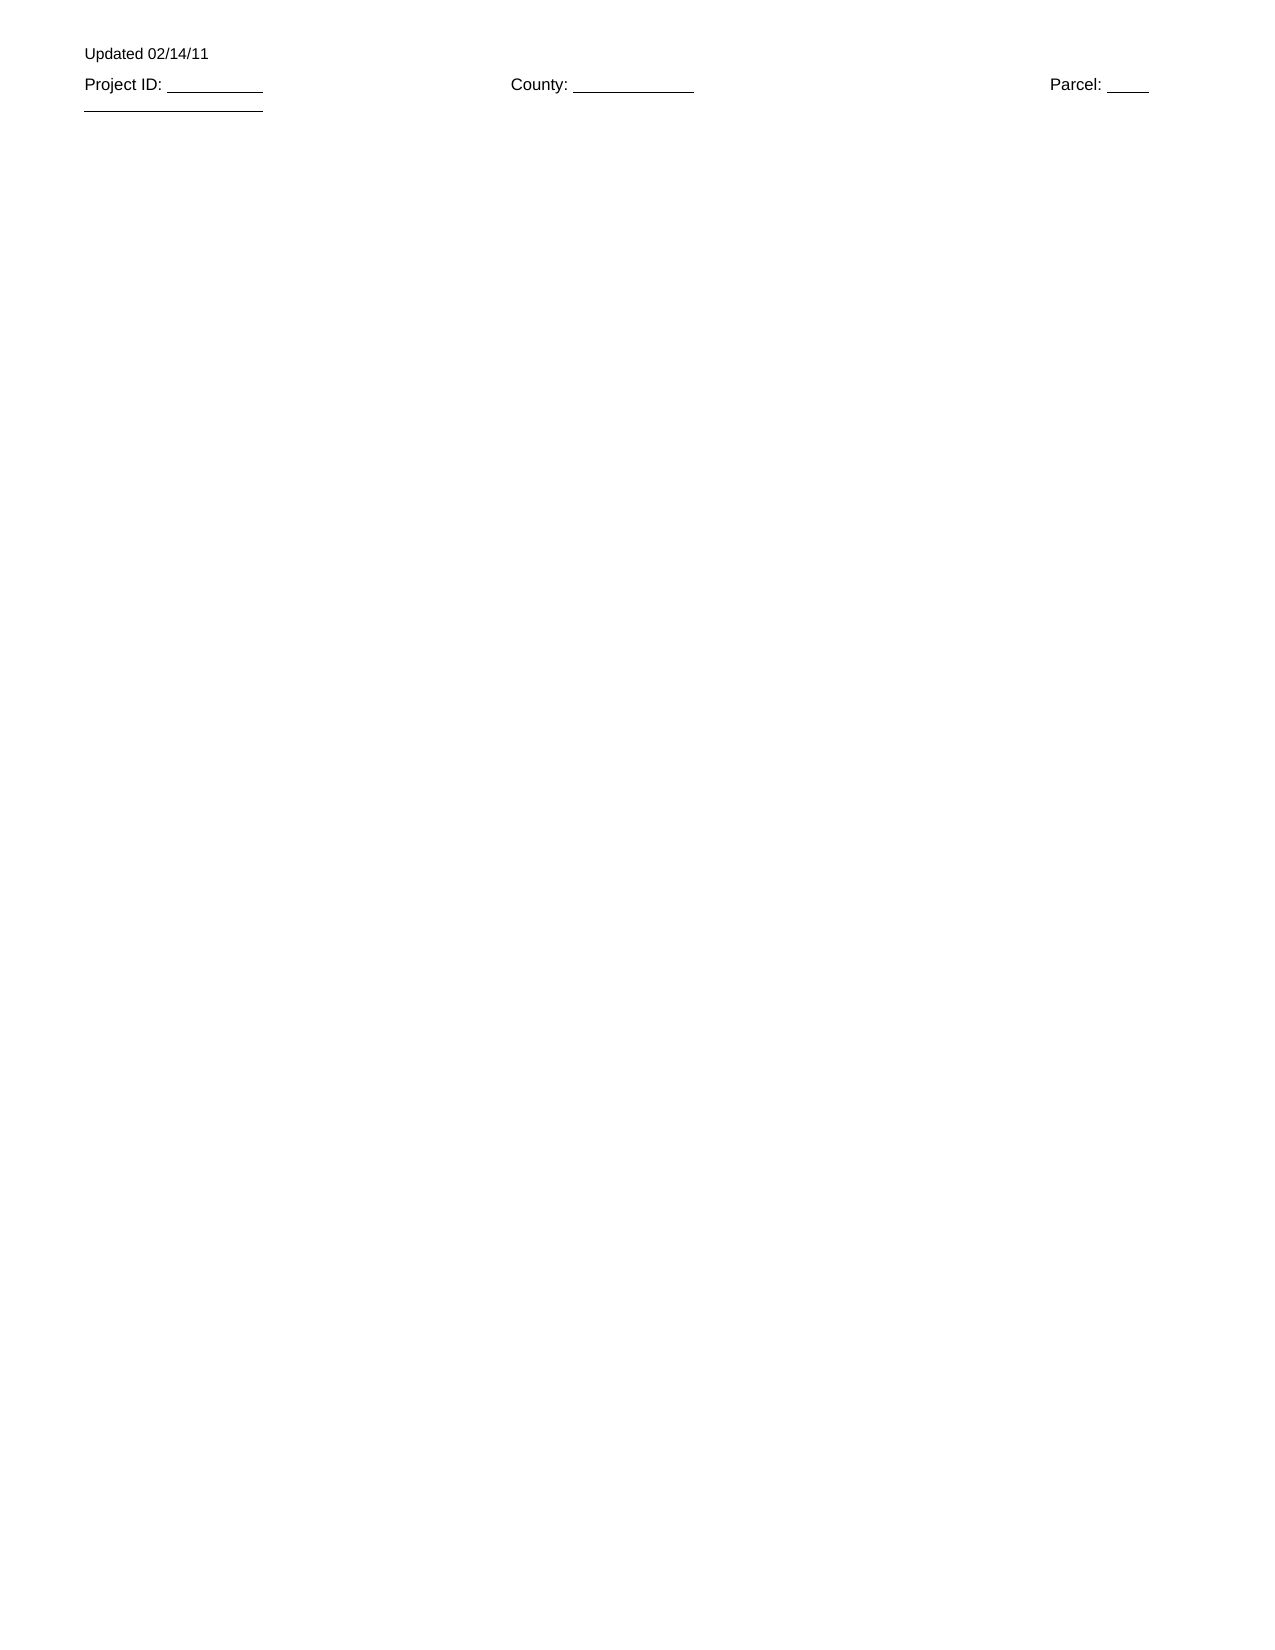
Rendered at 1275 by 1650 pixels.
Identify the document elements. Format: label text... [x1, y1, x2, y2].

text Project ID: County: Parcel: [84, 75, 1200, 113]
